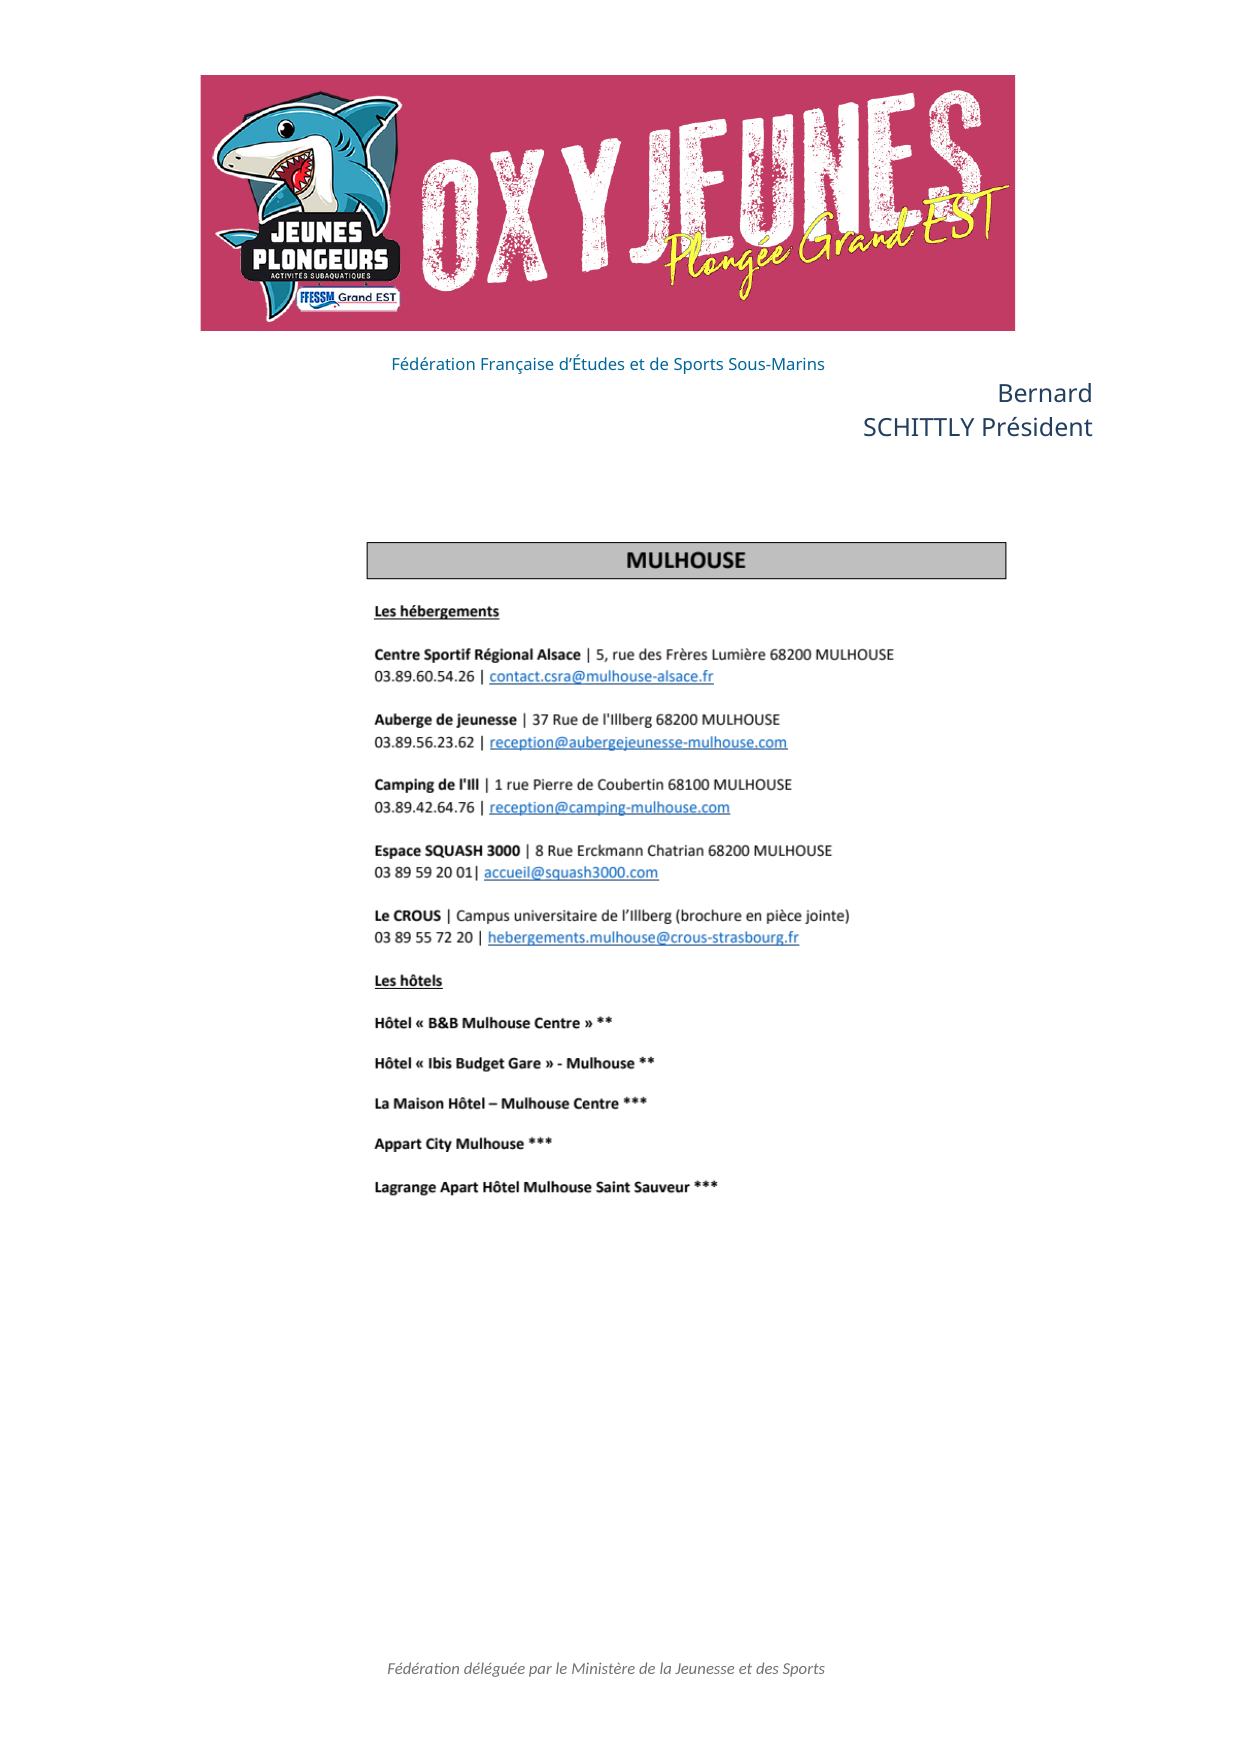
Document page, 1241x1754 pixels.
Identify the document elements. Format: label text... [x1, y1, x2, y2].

text Bernard SCHITTLY Président [810, 376, 1093, 444]
picture [200, 75, 1016, 331]
